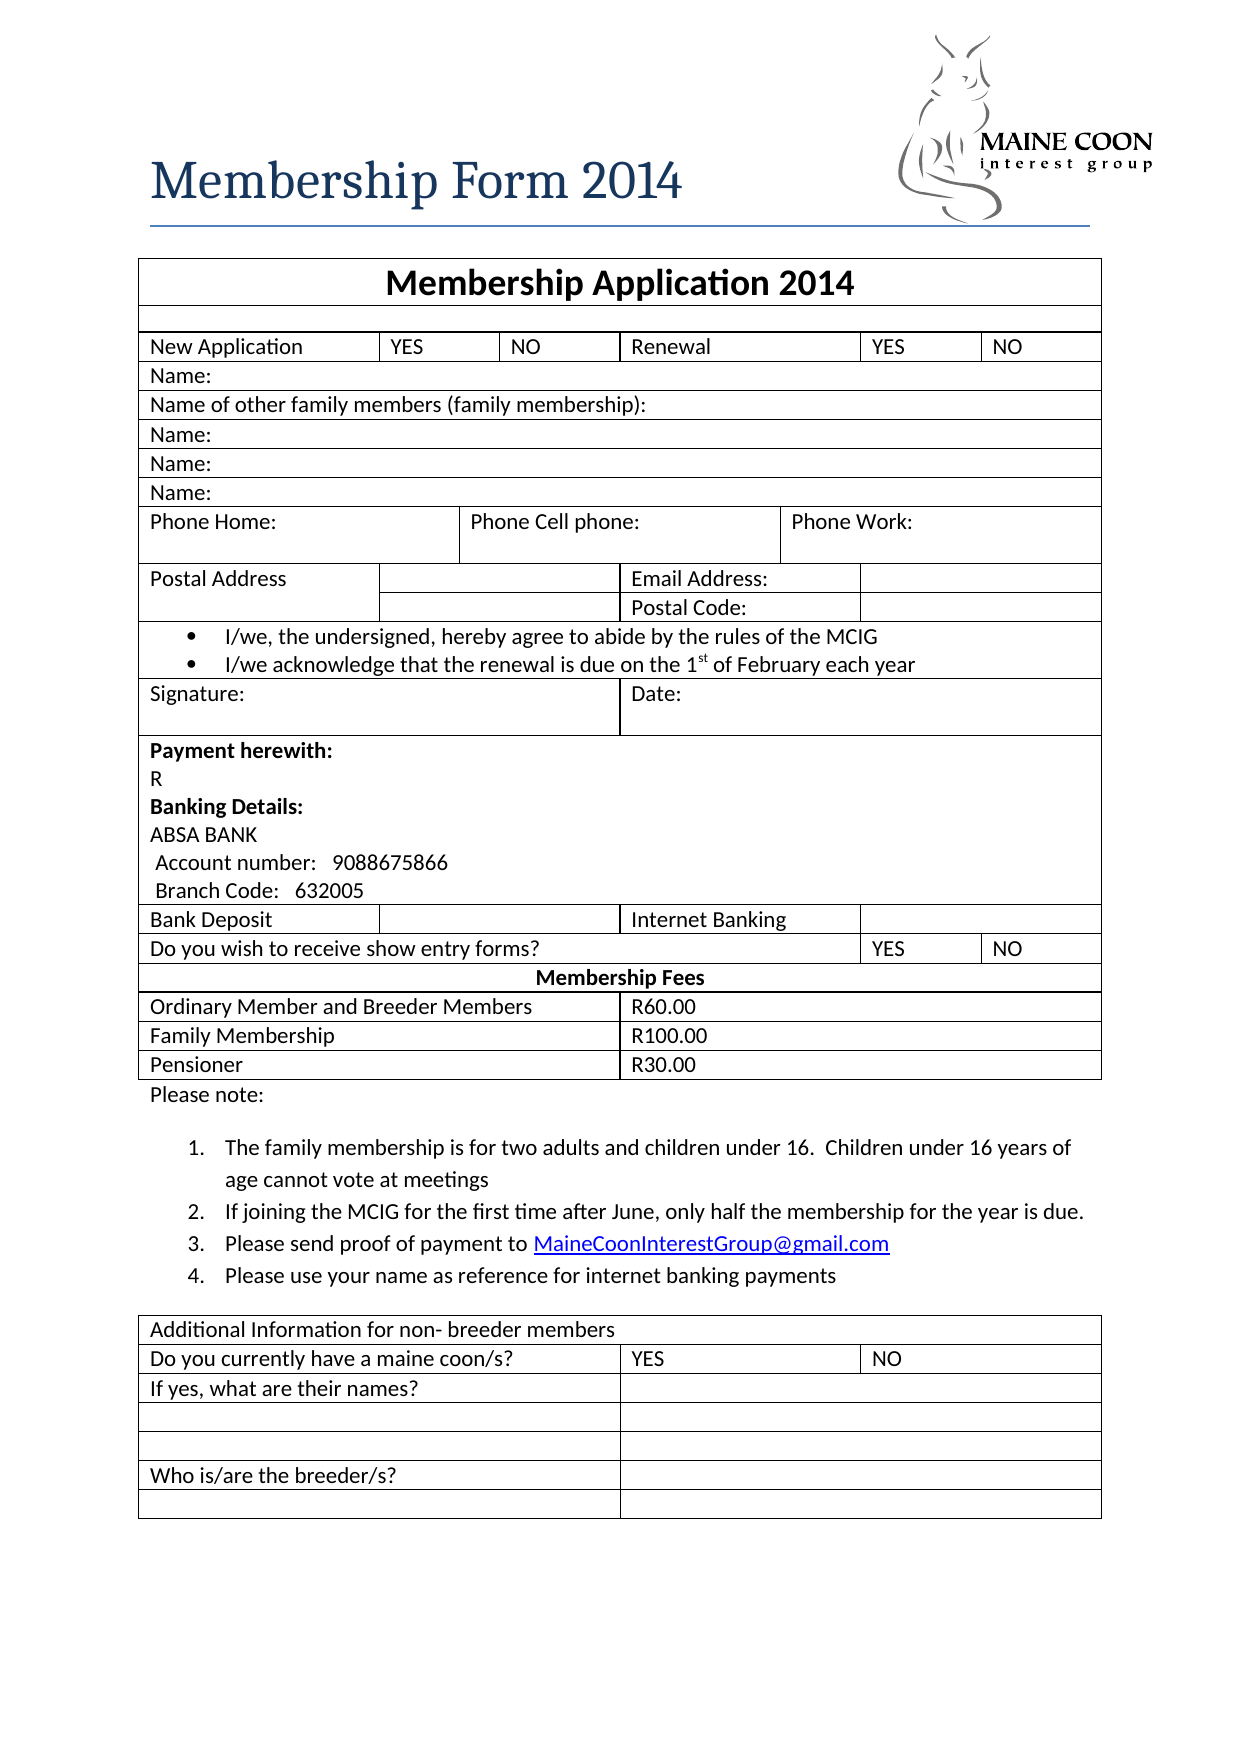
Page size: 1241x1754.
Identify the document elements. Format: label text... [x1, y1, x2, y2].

table_cell Postal Address [139, 564, 379, 621]
list If joining the MCIG for the first time after June, only half the membership for the year is due. [187, 1197, 1090, 1225]
table_cell If yes, what are their names? [139, 1374, 620, 1402]
table_cell R30.00 [621, 1051, 1101, 1079]
table_cell Bank Deposit [139, 905, 379, 933]
table_cell Who is/are the breeder/s? [139, 1461, 620, 1489]
table_cell [139, 1403, 620, 1431]
table_cell [621, 1461, 1101, 1489]
table_cell NO [861, 1345, 1101, 1373]
table_header Membership Application 2014 [139, 259, 1101, 305]
table_cell [380, 564, 619, 592]
table_cell [139, 1432, 620, 1460]
list Please send proof of payment to MaineCoonInterestGroup@gmail.com [187, 1229, 1090, 1257]
table_cell YES [380, 333, 499, 361]
table_cell I/we, the undersigned, hereby agree to abide by the rules of the MCIG I/we acknowledge that the renewal is due on the 1st of February each year [139, 622, 1101, 678]
table_cell Postal Code: [621, 593, 860, 621]
table_cell Date: [621, 679, 1101, 735]
table_cell Phone Cell phone: [460, 507, 780, 563]
table_cell Do you wish to receive show entry forms? [139, 934, 860, 962]
table_cell YES [861, 333, 981, 361]
table_cell Name: [139, 449, 1101, 477]
table_cell [621, 1374, 1101, 1402]
table_cell Do you currently have a maine coon/s? [139, 1345, 620, 1373]
table_cell [621, 1403, 1101, 1431]
table_cell Family Membership [139, 1022, 619, 1049]
list Please use your name as reference for internet banking payments [187, 1261, 1090, 1289]
table_cell [139, 306, 1101, 331]
table_cell Name: [139, 478, 1101, 506]
table_cell Phone Work: [781, 507, 1101, 563]
table_cell [861, 905, 1101, 933]
table_cell Name: [139, 420, 1101, 448]
title Membership Form 2014 [150, 150, 1090, 225]
table_cell Internet Banking [621, 905, 860, 933]
table_cell Name: [139, 362, 1101, 389]
table_cell R60.00 [621, 993, 1101, 1021]
text Please note: [150, 1080, 1090, 1108]
table_cell NO [982, 934, 1101, 962]
table_cell Ordinary Member and Breeder Members [139, 993, 619, 1021]
list The family membership is for two adults and children under 16. Children under 16 years of age cannot vote at meetings [187, 1133, 1090, 1193]
table_cell Email Address: [621, 564, 860, 592]
table_cell R100.00 [621, 1022, 1101, 1049]
table_cell New Application [139, 333, 379, 361]
table_cell Pensioner [139, 1051, 619, 1079]
table_cell [861, 564, 1101, 592]
table_cell YES [861, 934, 981, 962]
table_cell [621, 1490, 1101, 1518]
table_cell Membership Fees [139, 964, 1101, 991]
table_cell [621, 1432, 1101, 1460]
table_cell Renewal [621, 333, 860, 361]
table_cell Signature: [139, 679, 619, 735]
table_cell [380, 593, 619, 621]
table_cell Payment herewith: R Banking Details: ABSA BANK Account number: 9088675866 Branch Code: 632005 [139, 736, 1101, 904]
table_cell NO [500, 333, 619, 361]
table_cell [380, 905, 619, 933]
table_cell Name of other family members (family membership): [139, 391, 1101, 419]
table_cell [139, 1490, 620, 1518]
table_cell [861, 593, 1101, 621]
table_cell NO [982, 333, 1101, 361]
table_cell Phone Home: [139, 507, 459, 563]
table_header Additional Information for non- breeder members [139, 1316, 1101, 1343]
table_cell YES [621, 1345, 860, 1373]
